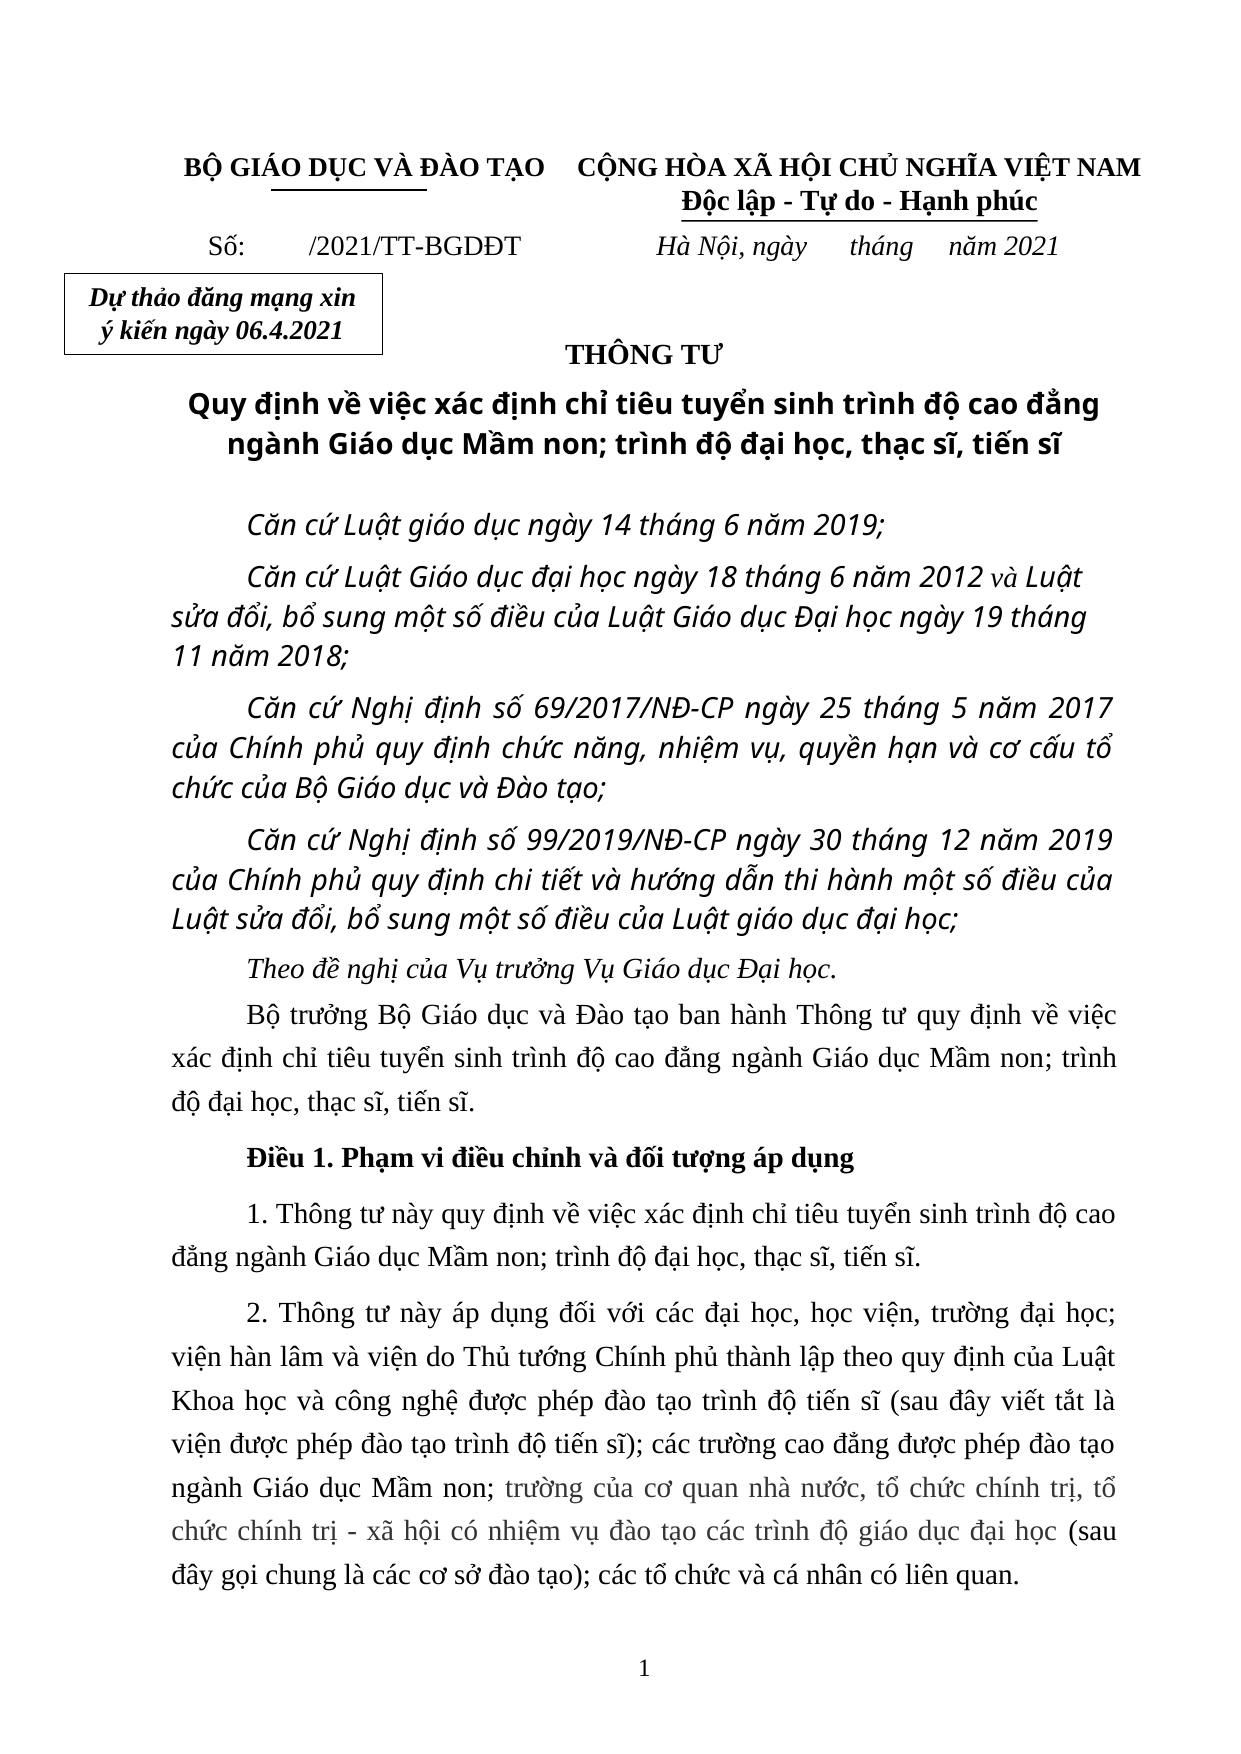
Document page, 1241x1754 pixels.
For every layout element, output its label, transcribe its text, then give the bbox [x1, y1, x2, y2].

text THÔNG TƯ [171, 338, 1117, 371]
text Quy định về việc xác định chỉ tiêu tuyển sinh trình độ cao đẳng ngành Giáo dục Mầm non; trình độ đại học, thạc sĩ, tiến sĩ [171, 384, 1117, 463]
text Bộ trưởng Bộ Giáo dục và Đào tạo ban hành Thông tư quy định về việc xác định chỉ tiêu tuyển sinh trình độ cao đẳng ngành Giáo dục Mầm non; trình độ đại học, thạc sĩ, tiến sĩ. [171, 997, 1117, 1117]
text Căn cứ Nghị định số 69/2017/NĐ-CP ngày 25 tháng 5 năm 2017 của Chính phủ quy định chức năng, nhiệm vụ, quyền hạn và cơ cấu tổ chức của Bộ Giáo dục và Đào tạo; [171, 688, 1117, 807]
table_cell Hà Nội, ngày tháng năm 2021 [558, 217, 1195, 262]
text Căn cứ Nghị định số 99/2019/NĐ-CP ngày 30 tháng 12 năm 2019 của Chính phủ quy định chi tiết và hướng dẫn thi hành một số điều của Luật sửa đổi, bổ sung một số điều của Luật giáo dục đại học; [171, 819, 1117, 938]
text Căn cứ Luật Giáo dục đại học ngày 18 tháng 6 năm 2012 và Luật sửa đổi, bổ sung một số điều của Luật Giáo dục Đại học ngày 19 tháng 11 năm 2018; [171, 556, 1117, 675]
table_cell Số: /2021/TT-BGDĐT [171, 217, 557, 262]
text 2. Thông tư này áp dụng đối với các đại học, học viện, trường đại học; viện hàn lâm và viện do Thủ tướng Chính phủ thành lập theo quy định của Luật Khoa học và công nghệ được phép đào tạo trình độ tiến sĩ (sau đây viết tắt là viện được phép đào tạo trình độ tiến sĩ); các trường cao đẳng được phép đào tạo ngành Giáo dục Mầm non; trường của cơ quan nhà nước, tổ chức chính trị, tổ chức chính trị - xã hội có nhiệm vụ đào tạo các trình độ giáo dục đại học (sau đây gọi chung là các cơ sở đào tạo); các tổ chức và cá nhân có liên quan. [171, 1296, 1117, 1590]
text 1. Thông tư này quy định về việc xác định chỉ tiêu tuyển sinh trình độ cao đẳng ngành Giáo dục Mầm non; trình độ đại học, thạc sĩ, tiến sĩ. [171, 1196, 1117, 1273]
text Theo đề nghị của Vụ trưởng Vụ Giáo dục Đại học. [171, 951, 1117, 984]
text Điều 1. Phạm vi điều chỉnh và đối tượng áp dụng [171, 1140, 1117, 1173]
table_header BỘ GIÁO DỤC VÀ ĐÀO TẠO [171, 150, 557, 217]
table_header CỘNG HÒA XÃ HỘI CHỦ NGHĨA VIỆT NAM Độc lập - Tự do - Hạnh phúc [558, 150, 1195, 217]
text Căn cứ Luật giáo dục ngày 14 tháng 6 năm 2019; [171, 504, 1117, 544]
